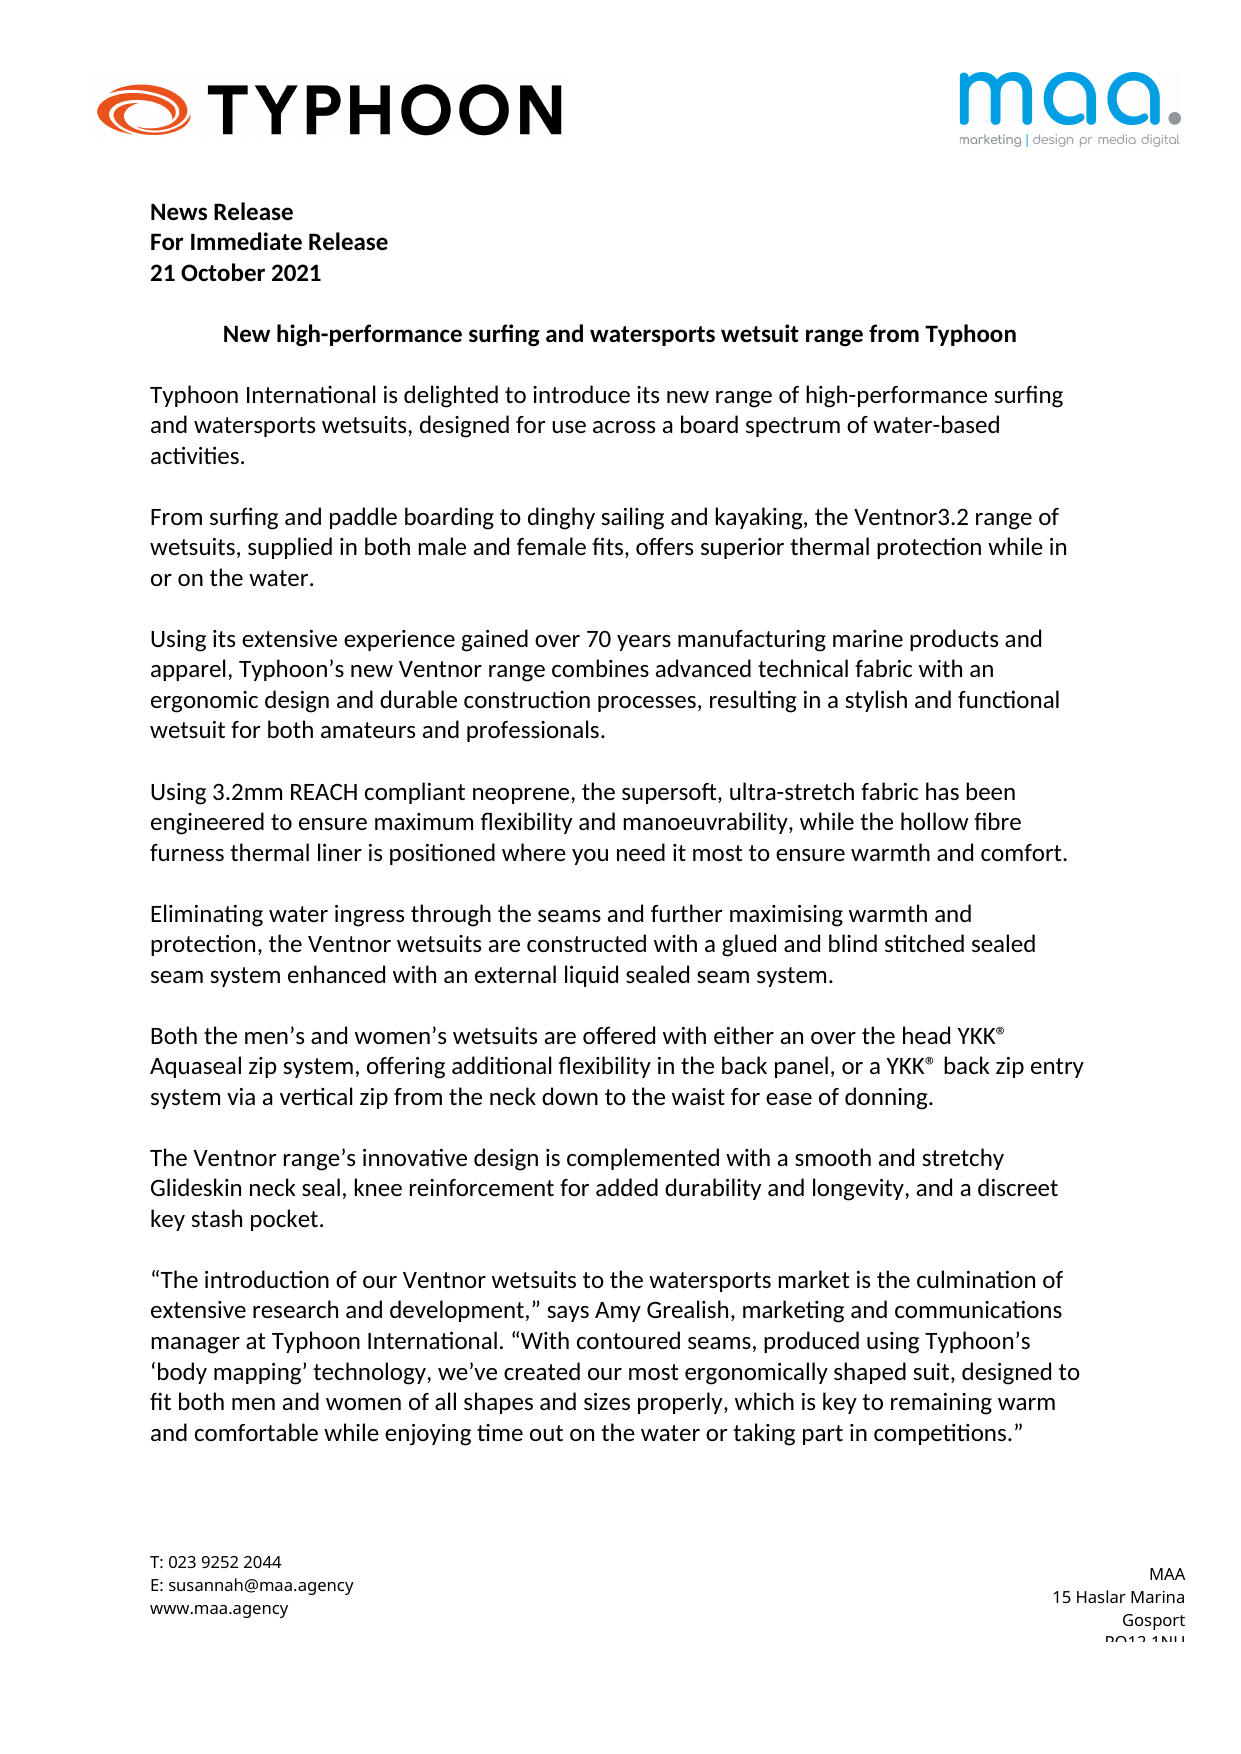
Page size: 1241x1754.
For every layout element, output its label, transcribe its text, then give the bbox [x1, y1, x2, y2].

text News Release [150, 196, 1090, 226]
text For Immediate Release [150, 226, 1090, 257]
text The Ventnor range’s innovative design is complemented with a smooth and stretchy Glideskin neck seal, knee reinforcement for added durability and longevity, and a discreet key stash pocket. [150, 1142, 1090, 1233]
text Eliminating water ingress through the seams and further maximising warmth and protection, the Ventnor wetsuits are constructed with a glued and blind stitched sealed seam system enhanced with an external liquid sealed seam system. [150, 898, 1090, 989]
text Using 3.2mm REACH compliant neoprene, the supersoft, ultra-stretch fabric has been engineered to ensure maximum flexibility and manoeuvrability, while the hollow fibre furness thermal liner is positioned where you need it most to ensure warmth and comfort. [150, 776, 1090, 867]
picture [87, 72, 571, 147]
text Using its extensive experience gained over 70 years manufacturing marine products and apparel, Typhoon’s new Ventnor range combines advanced technical fabric with an ergonomic design and durable construction processes, resulting in a stylish and functional wetsuit for both amateurs and professionals. [150, 623, 1090, 745]
text New high-performance surfing and watersports wetsuit range from Typhoon [150, 318, 1090, 348]
picture [959, 72, 1181, 147]
text Typhoon International is delighted to introduce its new range of high-performance surfing and watersports wetsuits, designed for use across a board spectrum of water-based activities. [150, 379, 1090, 471]
picture [1117, 81, 1149, 116]
text 21 October 2021 [150, 257, 1090, 287]
text From surfing and paddle boarding to dinghy sailing and kayaking, the Ventnor3.2 range of wetsuits, supplied in both male and female fits, offers superior thermal protection while in or on the water. [150, 501, 1090, 593]
text “The introduction of our Ventnor wetsuits to the watersports market is the culmination of extensive research and development,” says Amy Grealish, marketing and communications manager at Typhoon International. “With contoured seams, produced using Typhoon’s ‘body mapping’ technology, we’ve created our most ergonomically shaped suit, designed to fit both men and women of all shapes and sizes properly, which is key to remaining warm and comfortable while enjoying time out on the water or taking part in competitions.” [150, 1264, 1090, 1447]
picture [989, 72, 1006, 78]
text Both the men’s and women’s wetsuits are offered with either an over the head YKK® Aquaseal zip system, offering additional flexibility in the back panel, or a YKK® back zip entry system via a vertical zip from the neck down to the waist for ease of donning. [150, 1020, 1090, 1111]
